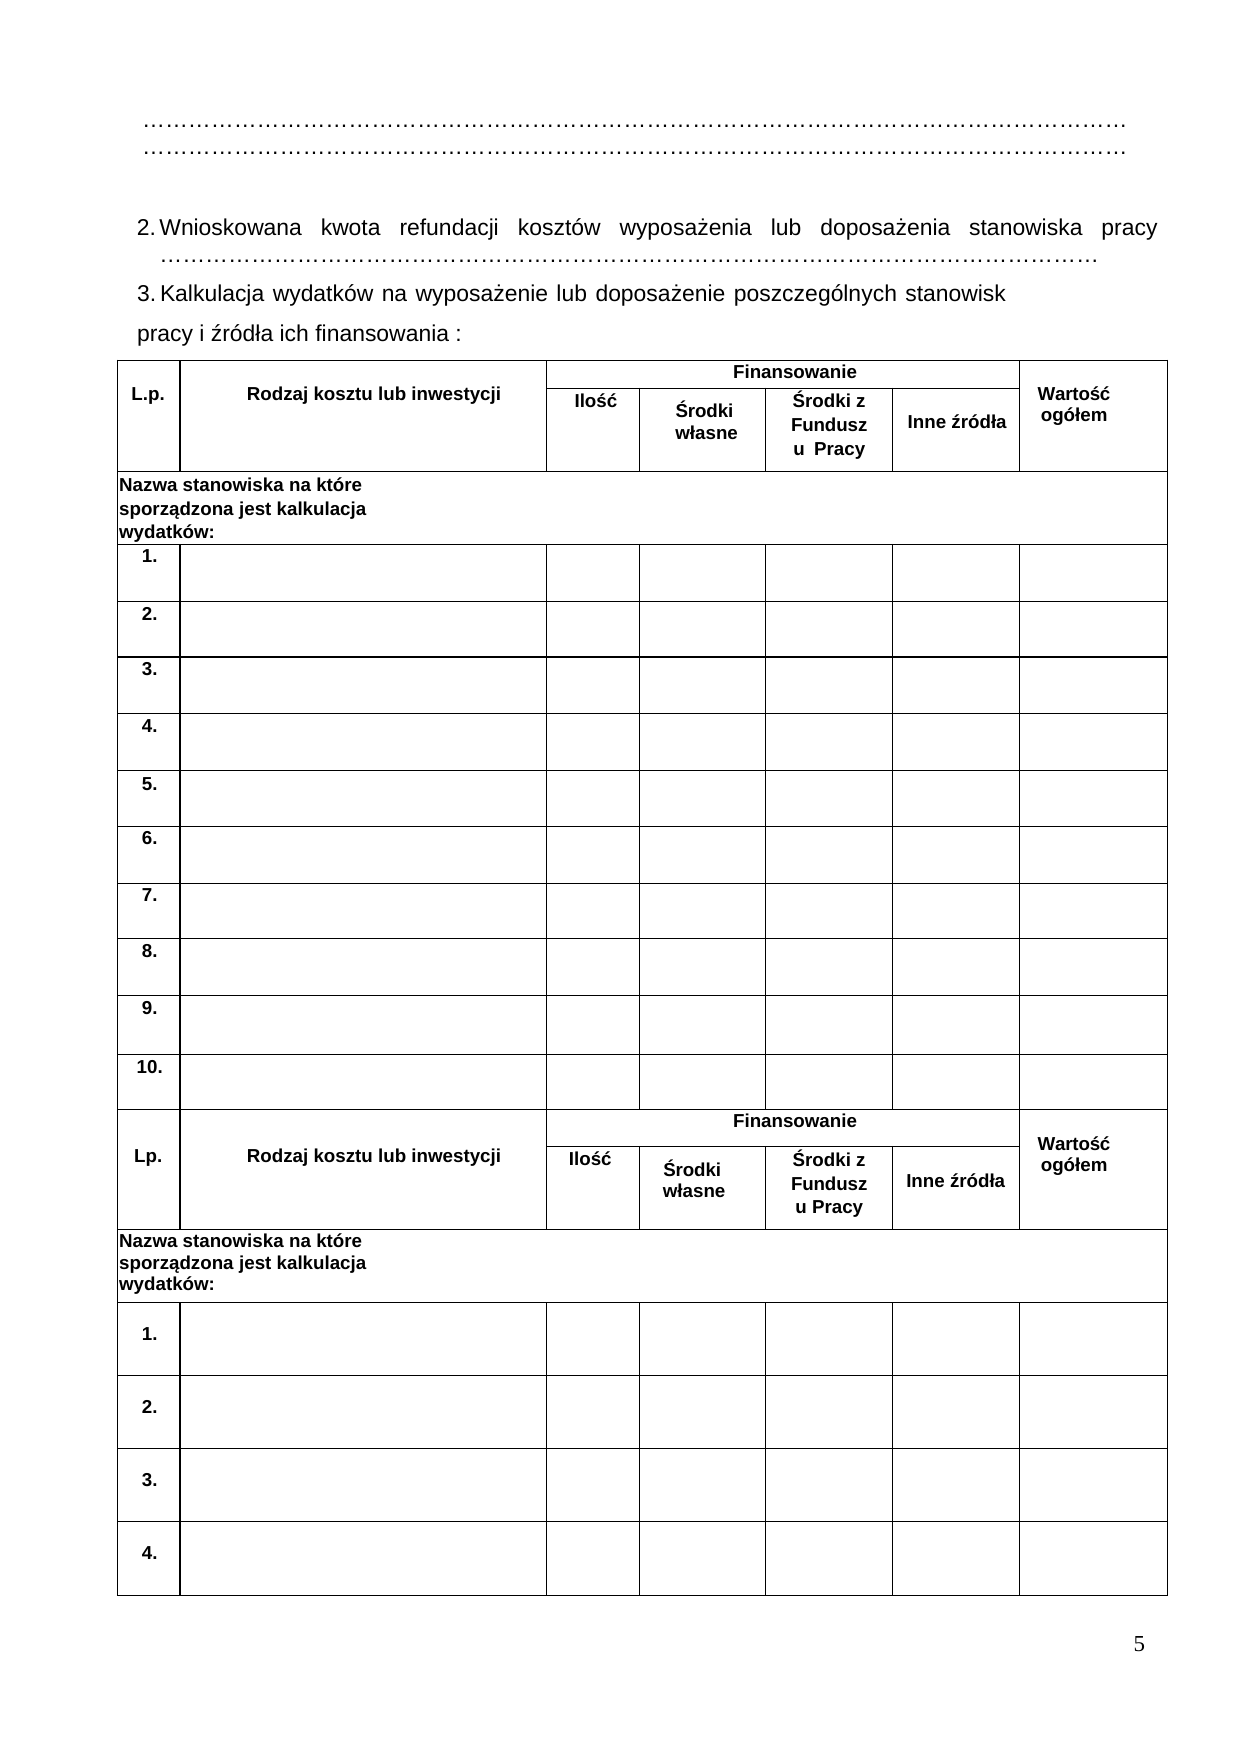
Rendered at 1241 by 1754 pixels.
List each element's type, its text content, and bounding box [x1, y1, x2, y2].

table_cell [547, 1055, 639, 1109]
table_cell [181, 1055, 546, 1109]
table_cell [1020, 1376, 1167, 1448]
table_cell [640, 1376, 765, 1448]
table_cell [547, 1449, 639, 1521]
table_cell [181, 827, 546, 882]
table_cell [181, 771, 546, 826]
table_cell [1020, 1055, 1167, 1109]
table_cell [640, 545, 765, 601]
table_cell [640, 658, 765, 713]
table_cell [766, 602, 892, 656]
table_cell Ilość [547, 389, 639, 471]
table_cell [1020, 884, 1167, 938]
table_cell [893, 1055, 1019, 1109]
table_cell Środki z Funduszu Pracy [766, 389, 892, 471]
table_cell Środki własne [640, 1147, 765, 1229]
table_cell Nazwa stanowiska na które sporządzona jest kalkulacja wydatków: [118, 472, 1167, 544]
table_cell [181, 714, 546, 770]
table_cell 2. [118, 602, 179, 656]
text …………………………………………………………………………………………………………………………………………………………………………………………………………………………………… [142, 106, 1137, 159]
table_cell [1020, 602, 1167, 656]
table_cell 8. [118, 939, 179, 995]
table_cell [640, 996, 765, 1053]
table_cell Środki z Funduszu Pracy [766, 1147, 892, 1229]
table_cell 4. [118, 714, 179, 770]
table_cell [640, 714, 765, 770]
table_cell [893, 884, 1019, 938]
table_cell Finansowanie [547, 1110, 1019, 1146]
table_cell [1020, 996, 1167, 1053]
table_cell [547, 1303, 639, 1375]
table_cell [181, 1376, 546, 1448]
table_cell 7. [118, 884, 179, 938]
table_cell Inne źródła [893, 389, 1019, 471]
table_cell 3. [118, 1449, 179, 1521]
table_cell [893, 1522, 1019, 1594]
table_cell 4. [118, 1522, 179, 1594]
table_cell [1020, 1449, 1167, 1521]
table_cell 1. [118, 1303, 179, 1375]
table_cell [640, 771, 765, 826]
table_cell [893, 771, 1019, 826]
table_cell Środki własne [640, 389, 765, 471]
table_cell [1020, 771, 1167, 826]
table_cell [547, 771, 639, 826]
table_cell [1020, 714, 1167, 770]
table_cell [547, 545, 639, 601]
table_cell [640, 939, 765, 995]
table_cell Ilość [547, 1147, 639, 1229]
table_cell 5. [118, 771, 179, 826]
table_cell [1020, 1522, 1167, 1594]
table_cell [766, 771, 892, 826]
table_cell 3. [118, 658, 179, 713]
table_cell [893, 714, 1019, 770]
table_cell [547, 884, 639, 938]
list Kalkulacja wydatków na wyposażenie lub doposażenie poszczególnych stanowisk pracy i źródła ich finansowania : [137, 280, 1006, 346]
table_cell [766, 884, 892, 938]
table_cell [547, 1522, 639, 1594]
table_cell [766, 714, 892, 770]
table_cell [1020, 939, 1167, 995]
table_cell 6. [118, 827, 179, 882]
table_cell 9. [118, 996, 179, 1053]
table_header Finansowanie [547, 361, 1019, 387]
table_cell [1020, 545, 1167, 601]
table_cell [181, 1449, 546, 1521]
table_cell [766, 827, 892, 882]
table_cell [547, 714, 639, 770]
table_cell [640, 884, 765, 938]
table_cell [893, 545, 1019, 601]
table_cell [766, 996, 892, 1053]
table_cell [766, 1055, 892, 1109]
table_header Wartość ogółem [1020, 361, 1167, 471]
table_cell [181, 545, 546, 601]
table_cell [547, 939, 639, 995]
table_cell [640, 1303, 765, 1375]
table_cell [1020, 1303, 1167, 1375]
table_cell [893, 1449, 1019, 1521]
table_cell [181, 939, 546, 995]
table_cell Nazwa stanowiska na które sporządzona jest kalkulacja wydatków: [118, 1230, 1167, 1302]
table_cell Wartość ogółem [1020, 1110, 1167, 1229]
table_cell [766, 939, 892, 995]
table_cell Inne źródła [893, 1147, 1019, 1229]
list Wnioskowana kwota refundacji kosztów wyposażenia lub doposażenia stanowiska pracy …………………………………………………………………………………………………………… [137, 214, 1157, 267]
table_cell [766, 1449, 892, 1521]
table_cell 1. [118, 545, 179, 601]
table_header Rodzaj kosztu lub inwestycji [181, 361, 546, 471]
table_cell [181, 996, 546, 1053]
table_cell 2. [118, 1376, 179, 1448]
table_cell [766, 1303, 892, 1375]
table_cell [766, 545, 892, 601]
table_header L.p. [118, 361, 179, 471]
table_cell [181, 602, 546, 656]
table_cell [181, 1522, 546, 1594]
table_cell [893, 1303, 1019, 1375]
table_cell [893, 602, 1019, 656]
table_cell [640, 602, 765, 656]
table_cell [640, 1449, 765, 1521]
table_cell [181, 658, 546, 713]
table_cell [893, 1376, 1019, 1448]
table_cell [181, 884, 546, 938]
table_cell [547, 996, 639, 1053]
table_cell [766, 1376, 892, 1448]
table_cell [547, 658, 639, 713]
table_cell Lp. [118, 1110, 179, 1229]
table_cell [1020, 827, 1167, 882]
table_cell [893, 658, 1019, 713]
table_cell [766, 658, 892, 713]
table_cell Rodzaj kosztu lub inwestycji [181, 1110, 546, 1229]
table_cell [547, 602, 639, 656]
table_cell [1020, 658, 1167, 713]
table_cell [766, 1522, 892, 1594]
table_cell [181, 1303, 546, 1375]
table_cell [640, 1055, 765, 1109]
table_cell [893, 827, 1019, 882]
table_cell 10. [118, 1055, 179, 1109]
table_cell [640, 827, 765, 882]
table_cell [547, 827, 639, 882]
table_cell [640, 1522, 765, 1594]
table_cell [893, 939, 1019, 995]
table_cell [547, 1376, 639, 1448]
table_cell [893, 996, 1019, 1053]
